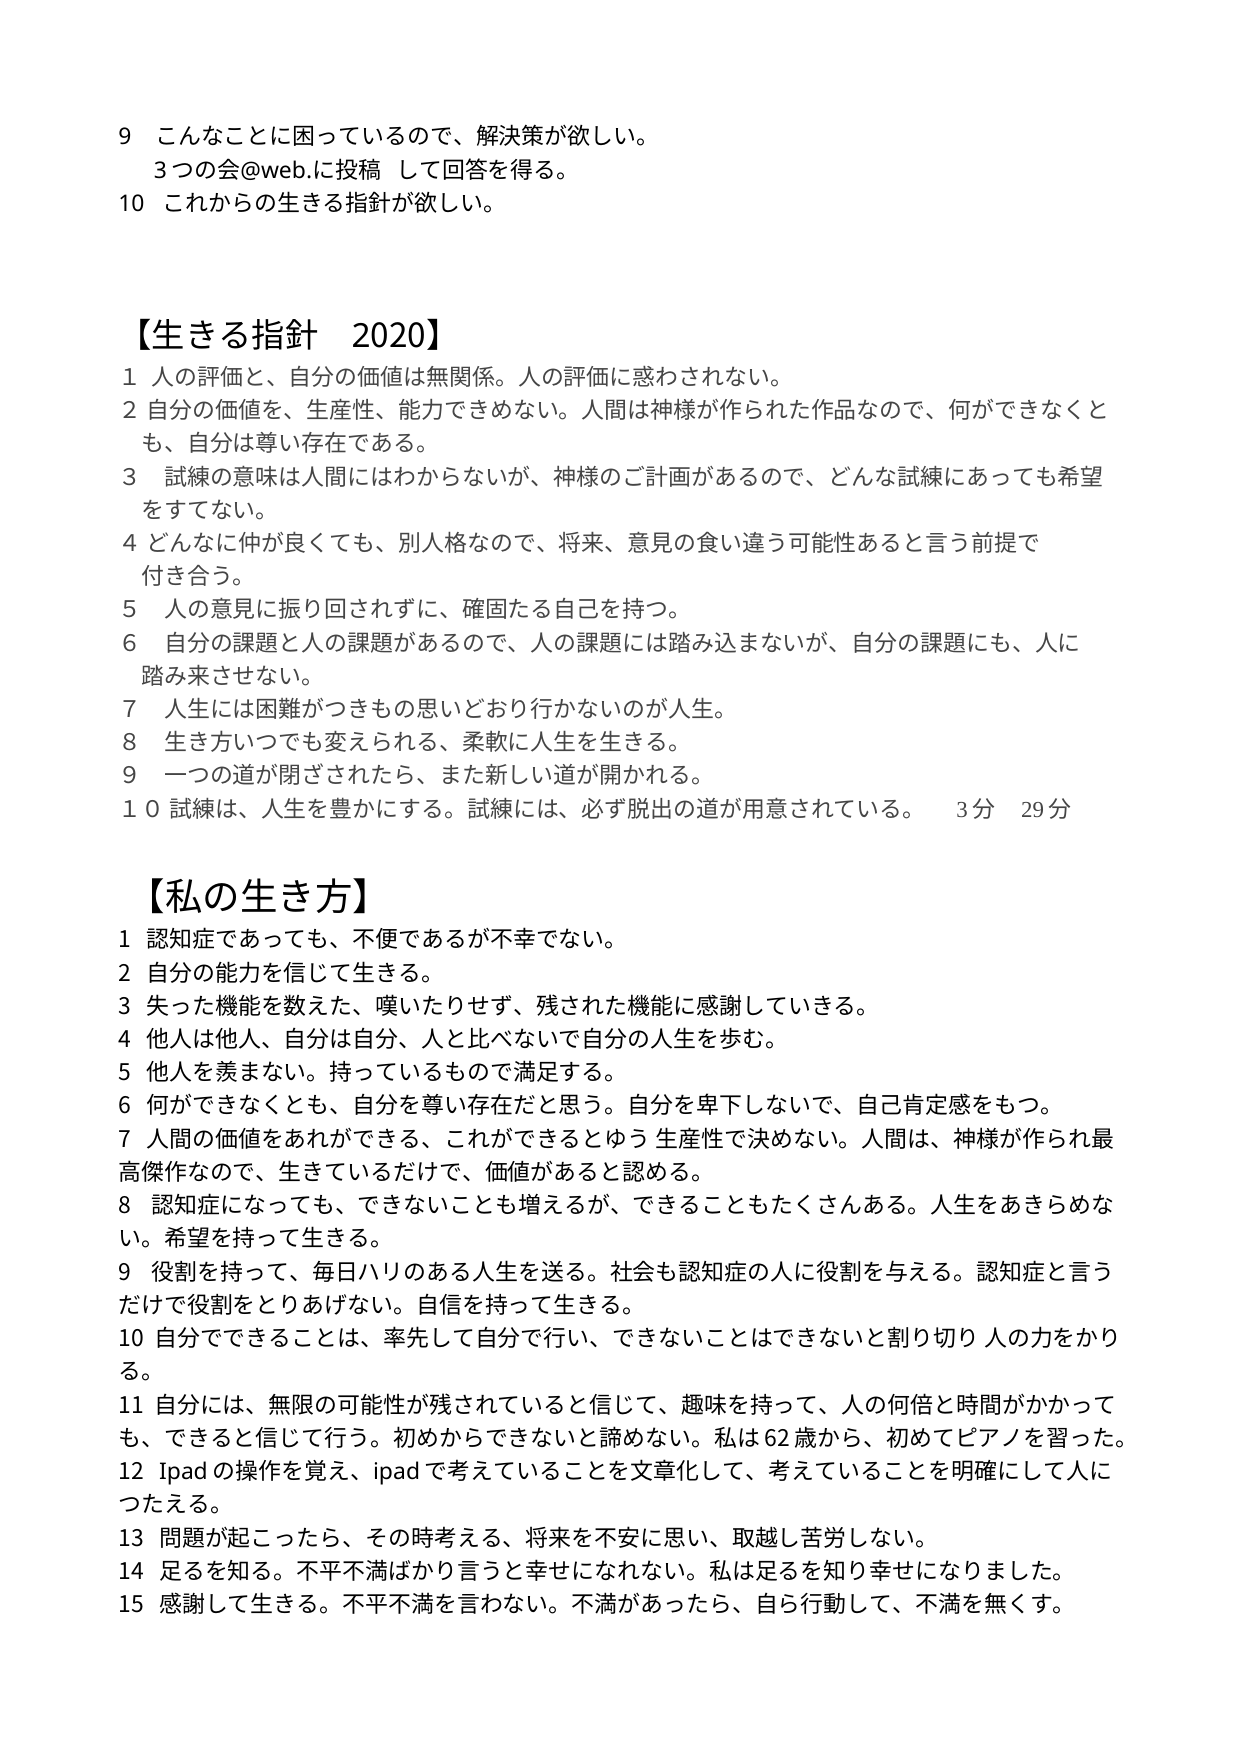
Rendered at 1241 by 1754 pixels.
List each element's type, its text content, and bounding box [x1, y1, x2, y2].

text 2 自分の能力を信じて生きる。 [118, 954, 1122, 988]
text 6 何ができなくとも、自分を尊い存在だと思う。自分を卑下しないで、自己肯定感をもつ。 [118, 1087, 1122, 1121]
text ２ 自分の価値を、生産性、能力できめない。人間は神様が作られた作品なので、何ができなくとも、自分は尊い存在である。 [118, 392, 1122, 458]
text ９ 一つの道が閉ざされたら、また新しい道が開かれる。 [118, 757, 1122, 791]
text ４ どんなに仲が良くても、別人格なので、将来、意見の食い違う可能性あると言う前提で [118, 525, 1122, 558]
text 10 自分でできることは、率先して自分で行い、できないことはできないと割り切り 人の力をかりる。 [118, 1320, 1122, 1386]
text 9 役割を持って、毎日ハリのある人生を送る。社会も認知症の人に役割を与える。認知症と言うだけで役割をとりあげない。自信を持って生きる。 [118, 1253, 1122, 1320]
text 踏み来させない。 [118, 658, 1122, 691]
text 【私の生き方】 [118, 867, 1122, 921]
text 【生きる指針 2020】 [118, 304, 1122, 359]
text 12 Ipadの操作を覚え、ipadで考えていることを文章化して、考えていることを明確にして人につたえる。 [118, 1453, 1122, 1519]
text １０ 試練は、人生を豊かにする。試練には、必ず脱出の道が用意されている。 3分 29分 [118, 791, 1122, 824]
text ８ 生き方いつでも変えられる、柔軟に人生を生きる。 [118, 724, 1122, 757]
text ７ 人生には困難がつきもの思いどおり行かないのが人生。 [118, 691, 1122, 724]
text 3 失った機能を数えた、嘆いたりせず、残された機能に感謝していきる。 [118, 988, 1122, 1021]
text 14 足るを知る。不平不満ばかり言うと幸せになれない。私は足るを知り幸せになりました。 [118, 1553, 1122, 1586]
text 1 認知症であっても、不便であるが不幸でない。 [118, 921, 1122, 954]
text ３ 試練の意味は人間にはわからないが、神様のご計画があるので、どんな試練にあっても希望をすてない。 [118, 458, 1122, 525]
text ６ 自分の課題と人の課題があるので、人の課題には踏み込まないが、自分の課題にも、人に [118, 624, 1122, 658]
text 付き合う。 [118, 558, 1122, 591]
text ５ 人の意見に振り回されずに、確固たる自己を持つ。 [118, 591, 1122, 624]
text 13 問題が起こったら、その時考える、将来を不安に思い、取越し苦労しない。 [118, 1519, 1122, 1553]
text 7 人間の価値をあれができる、これができるとゆう 生産性で決めない。人間は、神様が作られ最高傑作なので、生きているだけで、価値があると認める。 [118, 1121, 1122, 1187]
text 11 自分には、無限の可能性が残されていると信じて、趣味を持って、人の何倍と時間がかかっても、できると信じて行う。初めからできないと諦めない。私は62歳から、初めてピアノを習った。 [118, 1386, 1122, 1453]
text 5 他人を羨まない。持っているもので満足する。 [118, 1054, 1122, 1087]
text 8 認知症になっても、できないことも増えるが、できることもたくさんある。人生をあきらめない。希望を持って生きる。 [118, 1187, 1122, 1253]
text 4 他人は他人、自分は自分、人と比べないで自分の人生を歩む。 [118, 1021, 1122, 1054]
text 3つの会@web.に投稿 して回答を得る。 [118, 151, 1122, 185]
text 9 こんなことに困っているので、解決策が欲しい。 [118, 118, 1122, 151]
text 15 感謝して生きる。不平不満を言わない。不満があったら、自ら行動して、不満を無くす。 [118, 1586, 1122, 1619]
text 10 これからの生きる指針が欲しい。 [118, 185, 1122, 218]
text １ 人の評価と、自分の価値は無関係。人の評価に惑わされない。 [118, 359, 1122, 392]
